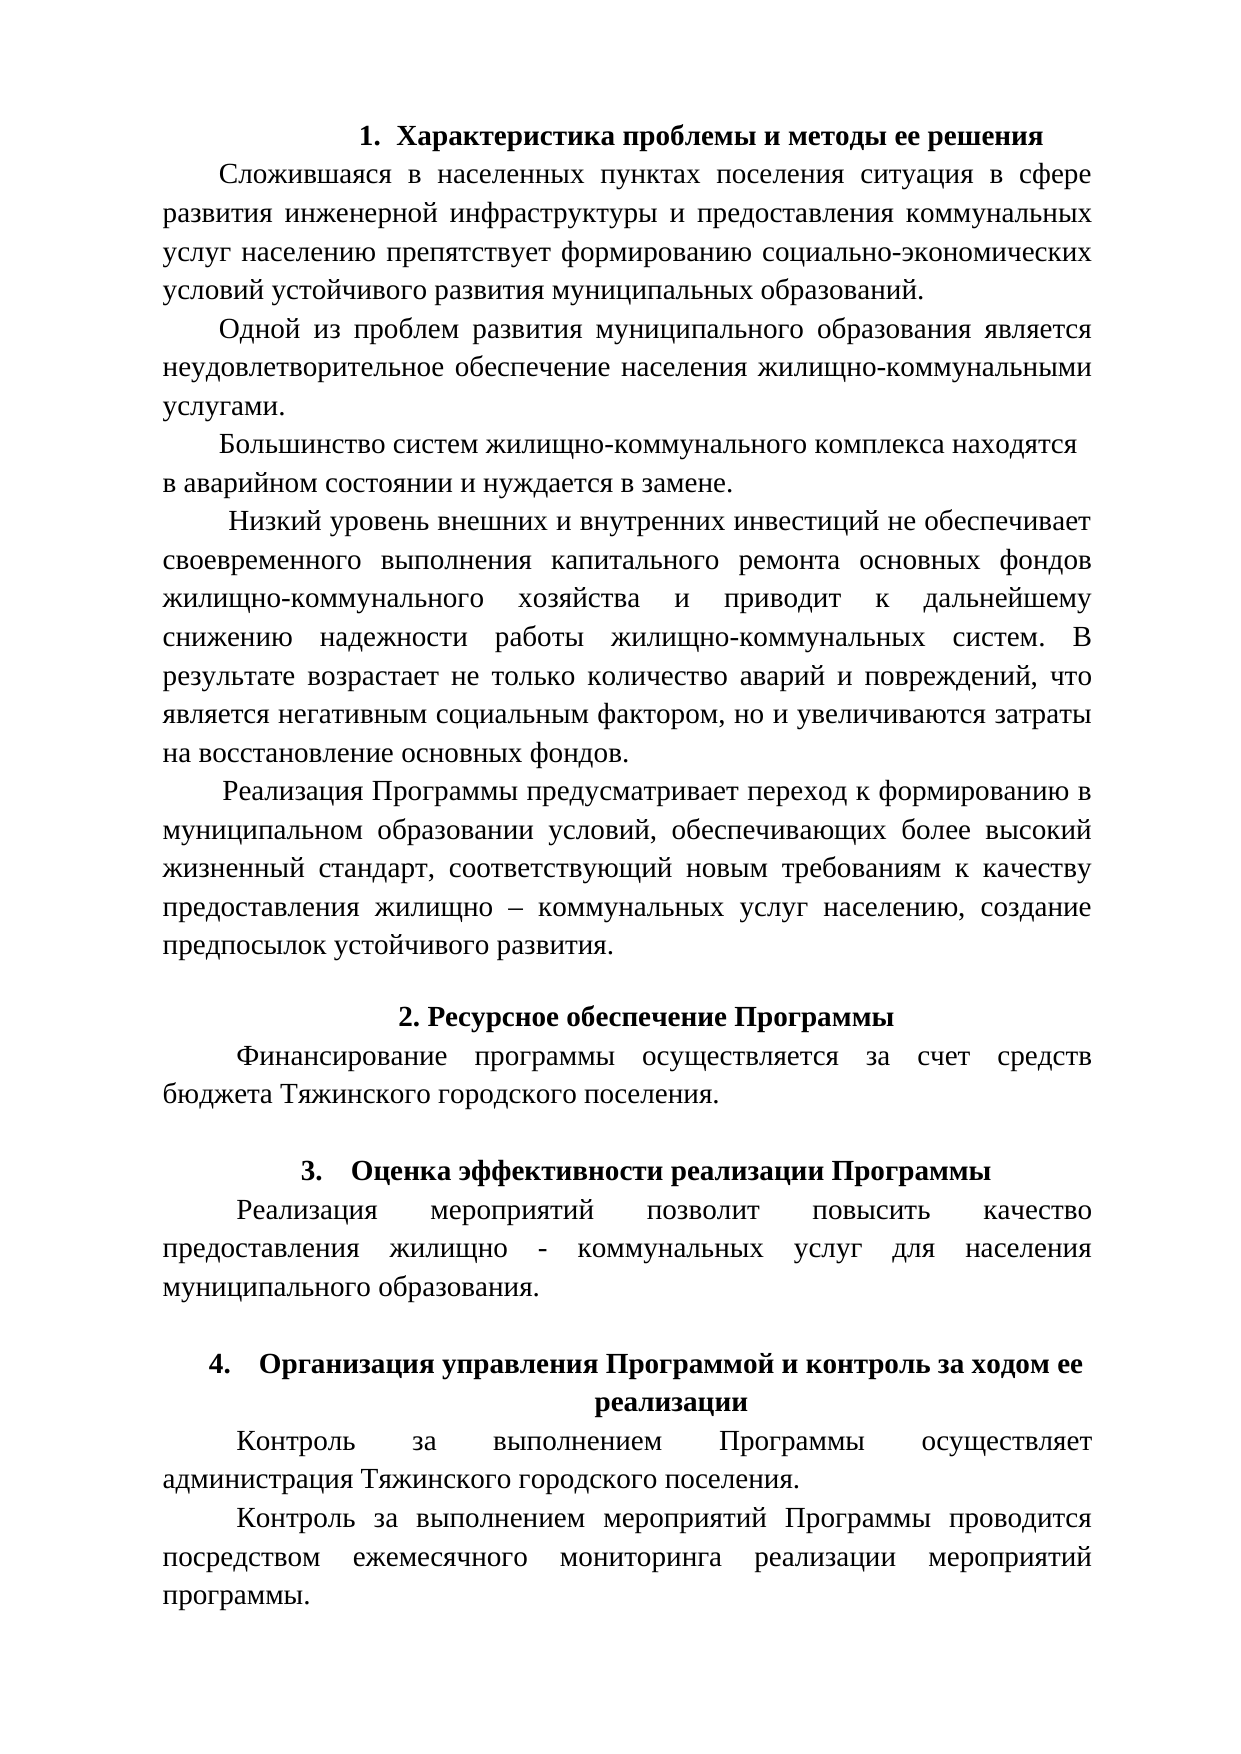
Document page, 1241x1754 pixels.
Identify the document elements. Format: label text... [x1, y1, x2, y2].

text Большинство систем жилищно-коммунального комплекса находятся [162, 426, 1092, 460]
list Характеристика проблемы и методы ее решения [310, 118, 1092, 152]
text Реализация Программы предусматривает переход к формированию в муниципальном образовании условий, обеспечивающих более высокий жизненный стандарт, соответствующий новым требованиям к качеству предоставления жилищно – коммунальных услуг населению, создание предпосылок устойчивого развития. [162, 773, 1092, 961]
text Низкий уровень внешних и внутренних инвестиций не обеспечивает своевременного выполнения капитального ремонта основных фондов жилищно-коммунального хозяйства и приводит к дальнейшему снижению надежности работы жилищно-коммунальных систем. В результате возрастает не только количество аварий и повреждений, что является негативным социальным фактором, но и увеличиваются затраты на восстановление основных фондов. [162, 503, 1092, 768]
list Оценка эффективности реализации Программы [200, 1153, 1092, 1187]
text в аварийном состоянии и нуждается в замене. [162, 465, 1092, 498]
text Контроль за выполнением мероприятий Программы проводится посредством ежемесячного мониторинга реализации мероприятий программы. [162, 1500, 1092, 1611]
text Контроль за выполнением Программы осуществляет администрация Тяжинского городского поселения. [162, 1423, 1092, 1495]
text 2. Ресурсное обеспечение Программы [200, 999, 1092, 1033]
text Финансирование программы осуществляется за счет средств бюджета Тяжинского городского поселения. [162, 1038, 1092, 1110]
text Сложившаяся в населенных пунктах поселения ситуация в сфере развития инженерной инфраструктуры и предоставления коммунальных услуг населению препятствует формированию социально-экономических условий устойчивого развития муниципальных образований. [162, 157, 1092, 306]
text Одной из проблем развития муниципального образования является неудовлетворительное обеспечение населения жилищно-коммунальными услугами. [162, 311, 1092, 421]
text Реализация мероприятий позволит повысить качество предоставления жилищно - коммунальных услуг для населения муниципального образования. [162, 1192, 1092, 1302]
list Организация управления Программой и контроль за ходом ее реализации [200, 1346, 1092, 1418]
